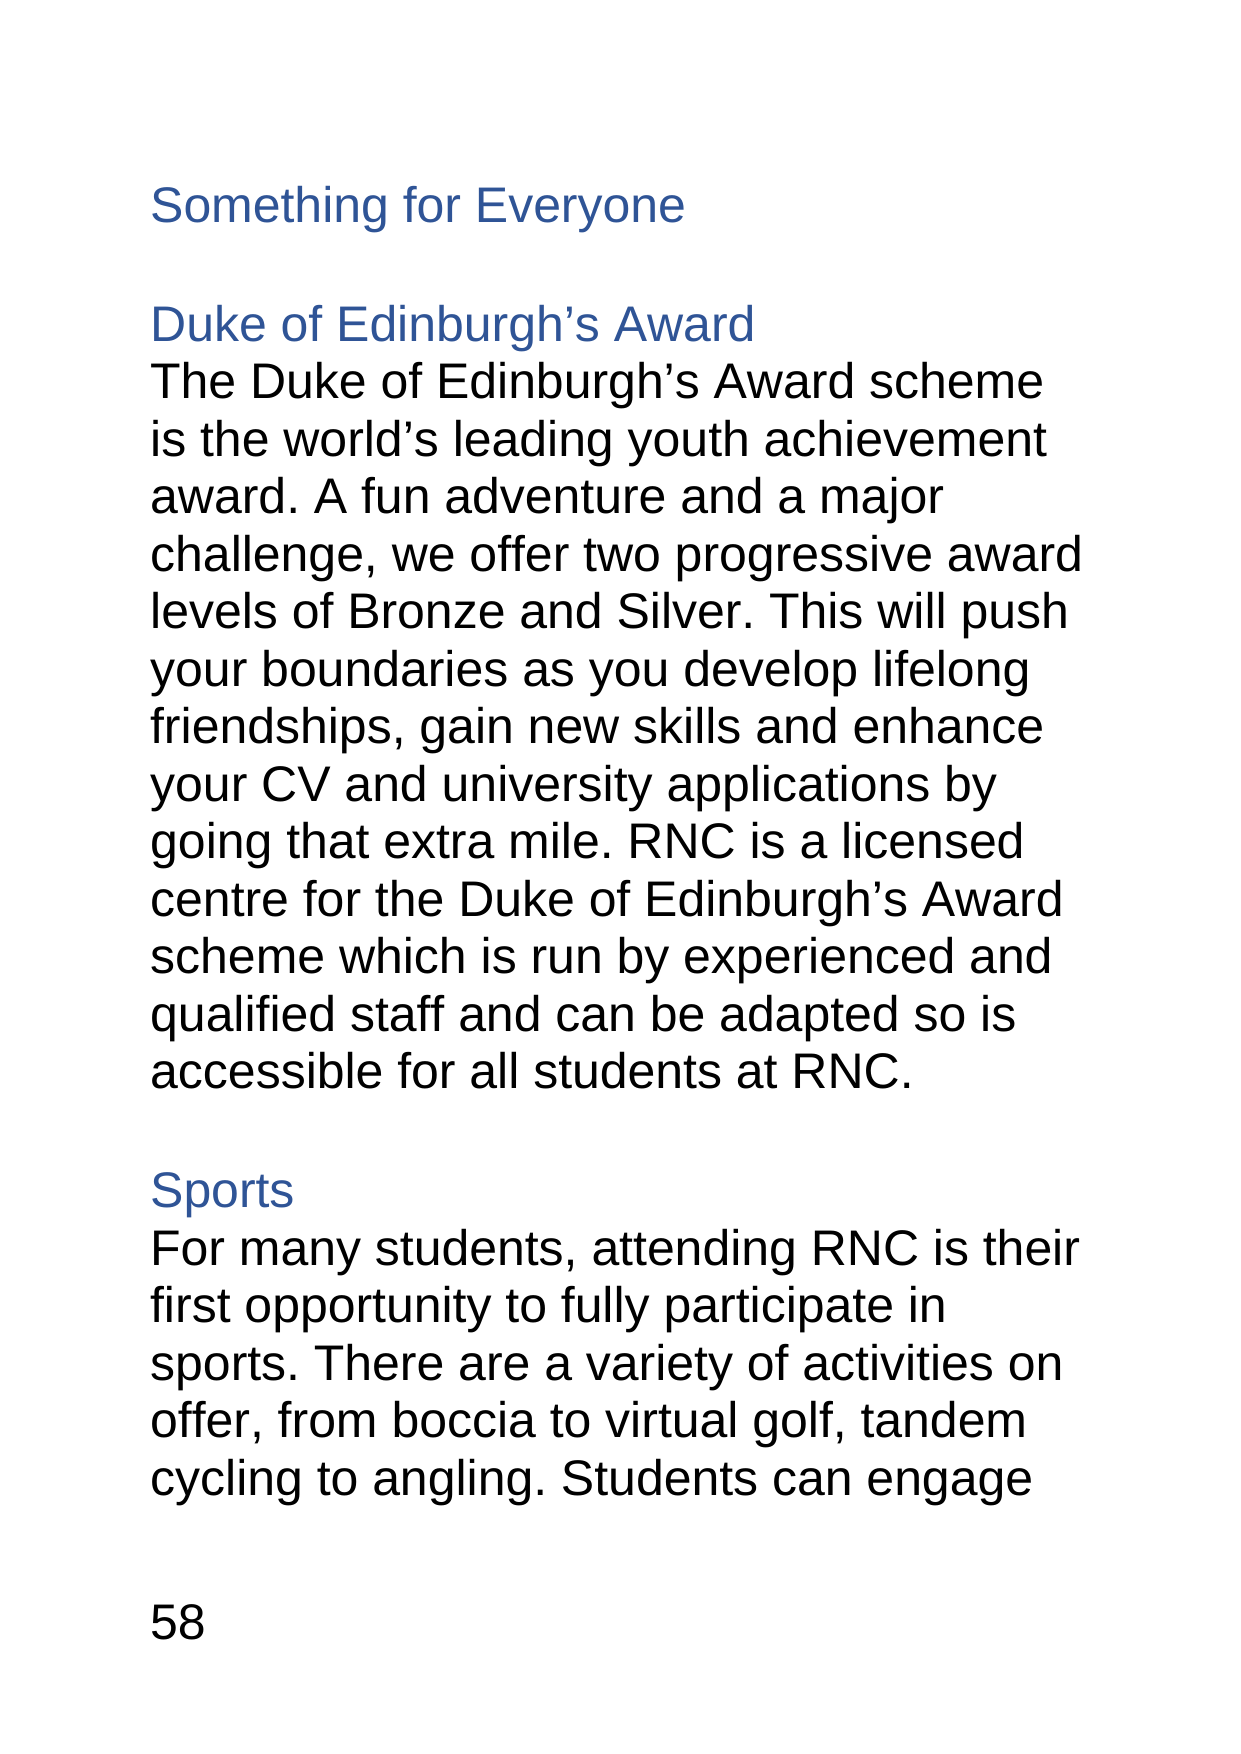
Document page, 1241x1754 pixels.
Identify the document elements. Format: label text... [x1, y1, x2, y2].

subtitle Duke of Edinburgh’s Award [150, 294, 1090, 352]
subtitle Something for Everyone [150, 175, 1090, 232]
text friendships, gain new skills and enhance your CV and university applications by going that extra mile. RNC is a licensed centre for the Duke of Edinburgh’s Award scheme which is run by experienced and qualified staff and can be adapted so is [150, 697, 1090, 1042]
text The Duke of Edinburgh’s Award scheme is the world’s leading youth achievement award. A fun adventure and a major challenge, we offer two progressive award levels of Bronze and Silver. This will push your boundaries as you develop lifelong [150, 352, 1090, 697]
text accessible for all students at RNC. [150, 1042, 1090, 1099]
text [150, 1218, 1090, 1506]
subtitle Sports [150, 1161, 1090, 1218]
